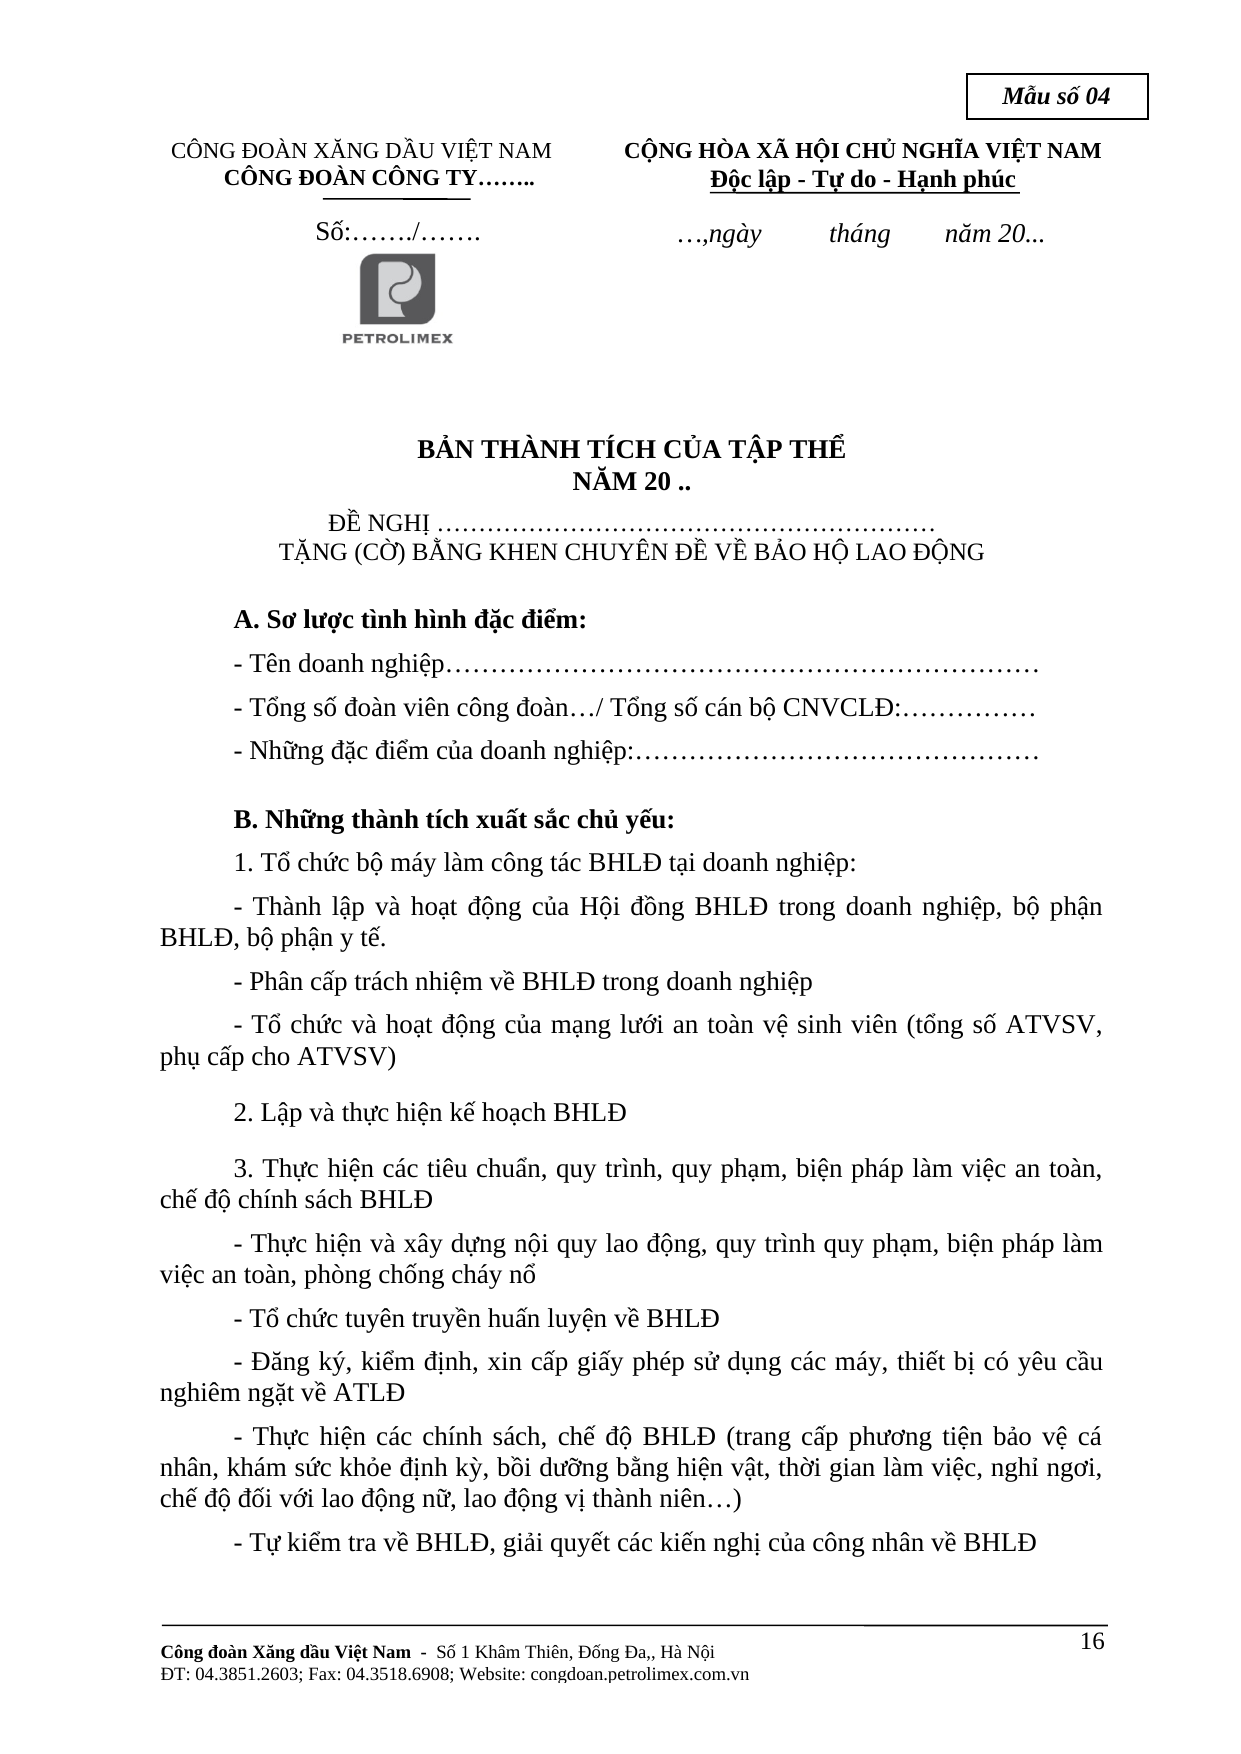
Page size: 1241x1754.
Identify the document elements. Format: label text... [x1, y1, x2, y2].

picture [333, 246, 462, 351]
text - Những đặc điểm của doanh nghiệp:……………………………………… [159, 734, 1104, 765]
text - Đăng ký, kiểm định, xin cấp giấy phép sử dụng các máy, thiết bị có yêu cầu nghiêm ngặt về ATLĐ [159, 1345, 1104, 1408]
text 2. Lập và thực hiện kế hoạch BHLĐ [159, 1096, 1104, 1127]
text NĂM 20 .. [159, 465, 1104, 496]
text - Thực hiện các chính sách, chế độ BHLĐ (trang cấp phương tiện bảo vệ cá nhân, khám sức khỏe định kỳ, bồi dưỡng bằng hiện vật, thời gian làm việc, nghỉ ngơi, chế độ đối với lao động nữ, lao động vị thành niên…) [159, 1420, 1104, 1513]
text - Thực hiện và xây dựng nội quy lao động, quy trình quy phạm, biện pháp làm việc an toàn, phòng chống cháy nổ [159, 1227, 1104, 1289]
text B. Những thành tích xuất sắc chủ yếu: [159, 803, 1104, 834]
text - Tổng số đoàn viên công đoàn…/ Tổng số cán bộ CNVCLĐ:…………… [159, 691, 1104, 722]
text TẶNG (CỜ) BẰNG KHEN CHUYÊN ĐỀ VỀ BẢO HỘ LAO ĐỘNG [159, 537, 1104, 566]
text - Tên doanh nghiệp………………………………………………………… [159, 647, 1104, 678]
table_header CÔNG ĐOÀN XĂNG DẦU VIỆT NAM CÔNG ĐOÀN CÔNG TY…….. Số:……./……. [160, 138, 599, 351]
text A. Sơ lược tình hình đặc điểm: [159, 603, 1104, 634]
text ĐỀ NGHỊ …………………………………………………… [159, 508, 1104, 537]
text 3. Thực hiện các tiêu chuẩn, quy trình, quy phạm, biện pháp làm việc an toàn, chế độ chính sách BHLĐ [159, 1152, 1104, 1214]
text - Tự kiểm tra về BHLĐ, giải quyết các kiến nghị của công nhân về BHLĐ [159, 1526, 1104, 1557]
text 1. Tổ chức bộ máy làm công tác BHLĐ tại doanh nghiệp: [159, 847, 1104, 878]
text - Tổ chức tuyên truyền huấn luyện về BHLĐ [159, 1302, 1104, 1333]
text - Tổ chức và hoạt động của mạng lưới an toàn vệ sinh viên (tổng số ATVSV, phụ cấp cho ATVSV) [159, 1009, 1104, 1071]
text BẢN THÀNH TÍCH CỦA TẬP THỂ [159, 433, 1104, 465]
table_header CỘNG HÒA XÃ HỘI CHỦ NGHĨA VIỆT NAM Độc lập - Tự do - Hạnh phúc …,ngày tháng năm 20... [599, 138, 1127, 351]
text - Phân cấp trách nhiệm về BHLĐ trong doanh nghiệp [159, 965, 1104, 996]
text - Thành lập và hoạt động của Hội đồng BHLĐ trong doanh nghiệp, bộ phận BHLĐ, bộ phận y tế. [159, 890, 1104, 952]
